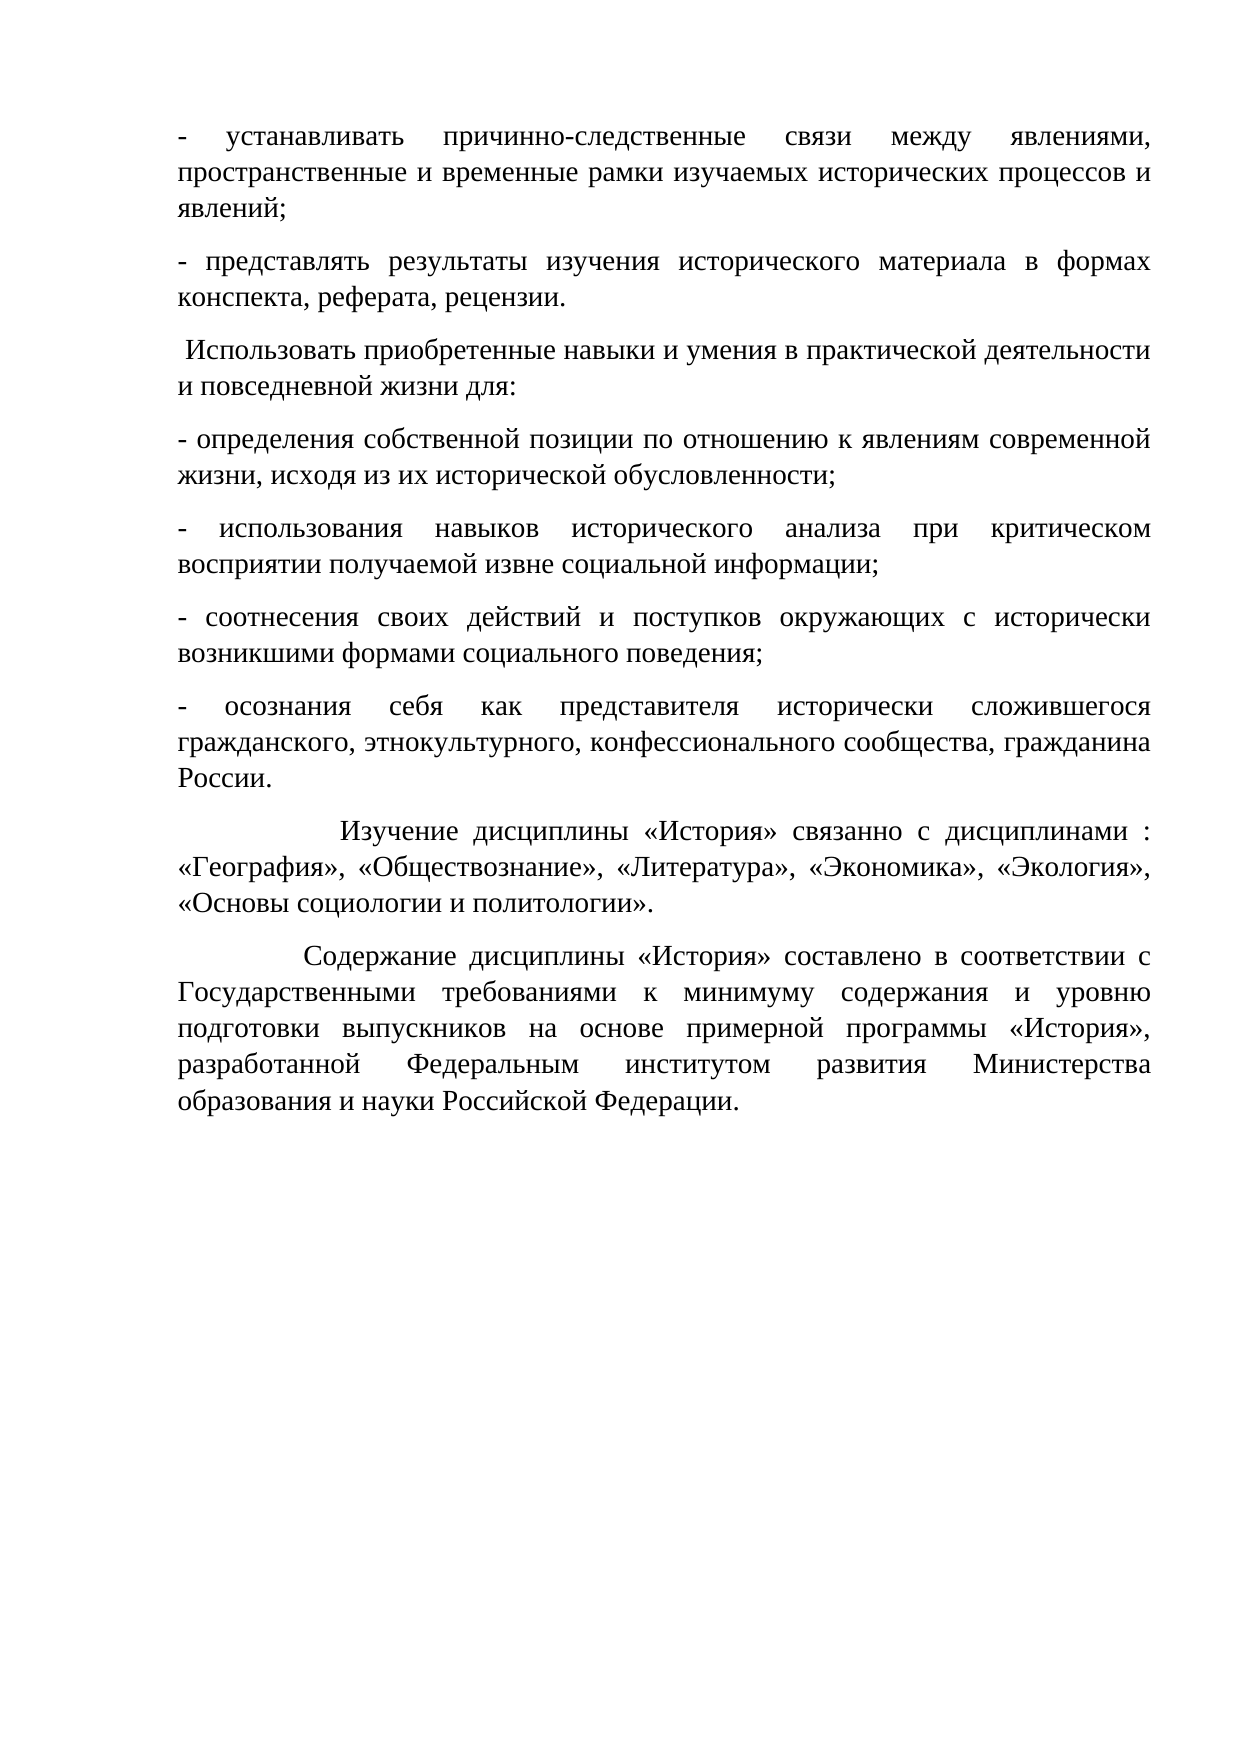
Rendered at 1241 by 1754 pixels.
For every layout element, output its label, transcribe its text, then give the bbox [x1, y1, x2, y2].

text Изучение дисциплины «История» связанно с дисциплинами : «География», «Обществознание», «Литература», «Экономика», «Экология», «Основы социологии и политологии». [177, 813, 1152, 919]
text Использовать приобретенные навыки и умения в практической деятельности и повседневной жизни для: [177, 332, 1152, 402]
text - представлять результаты изучения исторического материала в формах конспекта, реферата, рецензии. [177, 243, 1152, 313]
text - использования навыков исторического анализа при критическом восприятии получаемой извне социальной информации; [177, 510, 1152, 580]
text - осознания себя как представителя исторически сложившегося гражданского, этнокультурного, конфессионального сообщества, гражданина России. [177, 688, 1152, 794]
text - устанавливать причинно-следственные связи между явлениями, пространственные и временные рамки изучаемых исторических процессов и явлений; [177, 118, 1152, 224]
text - определения собственной позиции по отношению к явлениям современной жизни, исходя из их исторической обусловленности; [177, 421, 1152, 491]
text - соотнесения своих действий и поступков окружающих с исторически возникшими формами социального поведения; [177, 599, 1152, 669]
text Содержание дисциплины «История» составлено в соответствии с Государственными требованиями к минимуму содержания и уровню подготовки выпускников на основе примерной программы «История», разработанной Федеральным институтом развития Министерства образования и науки Российской Федерации. [177, 938, 1152, 1116]
